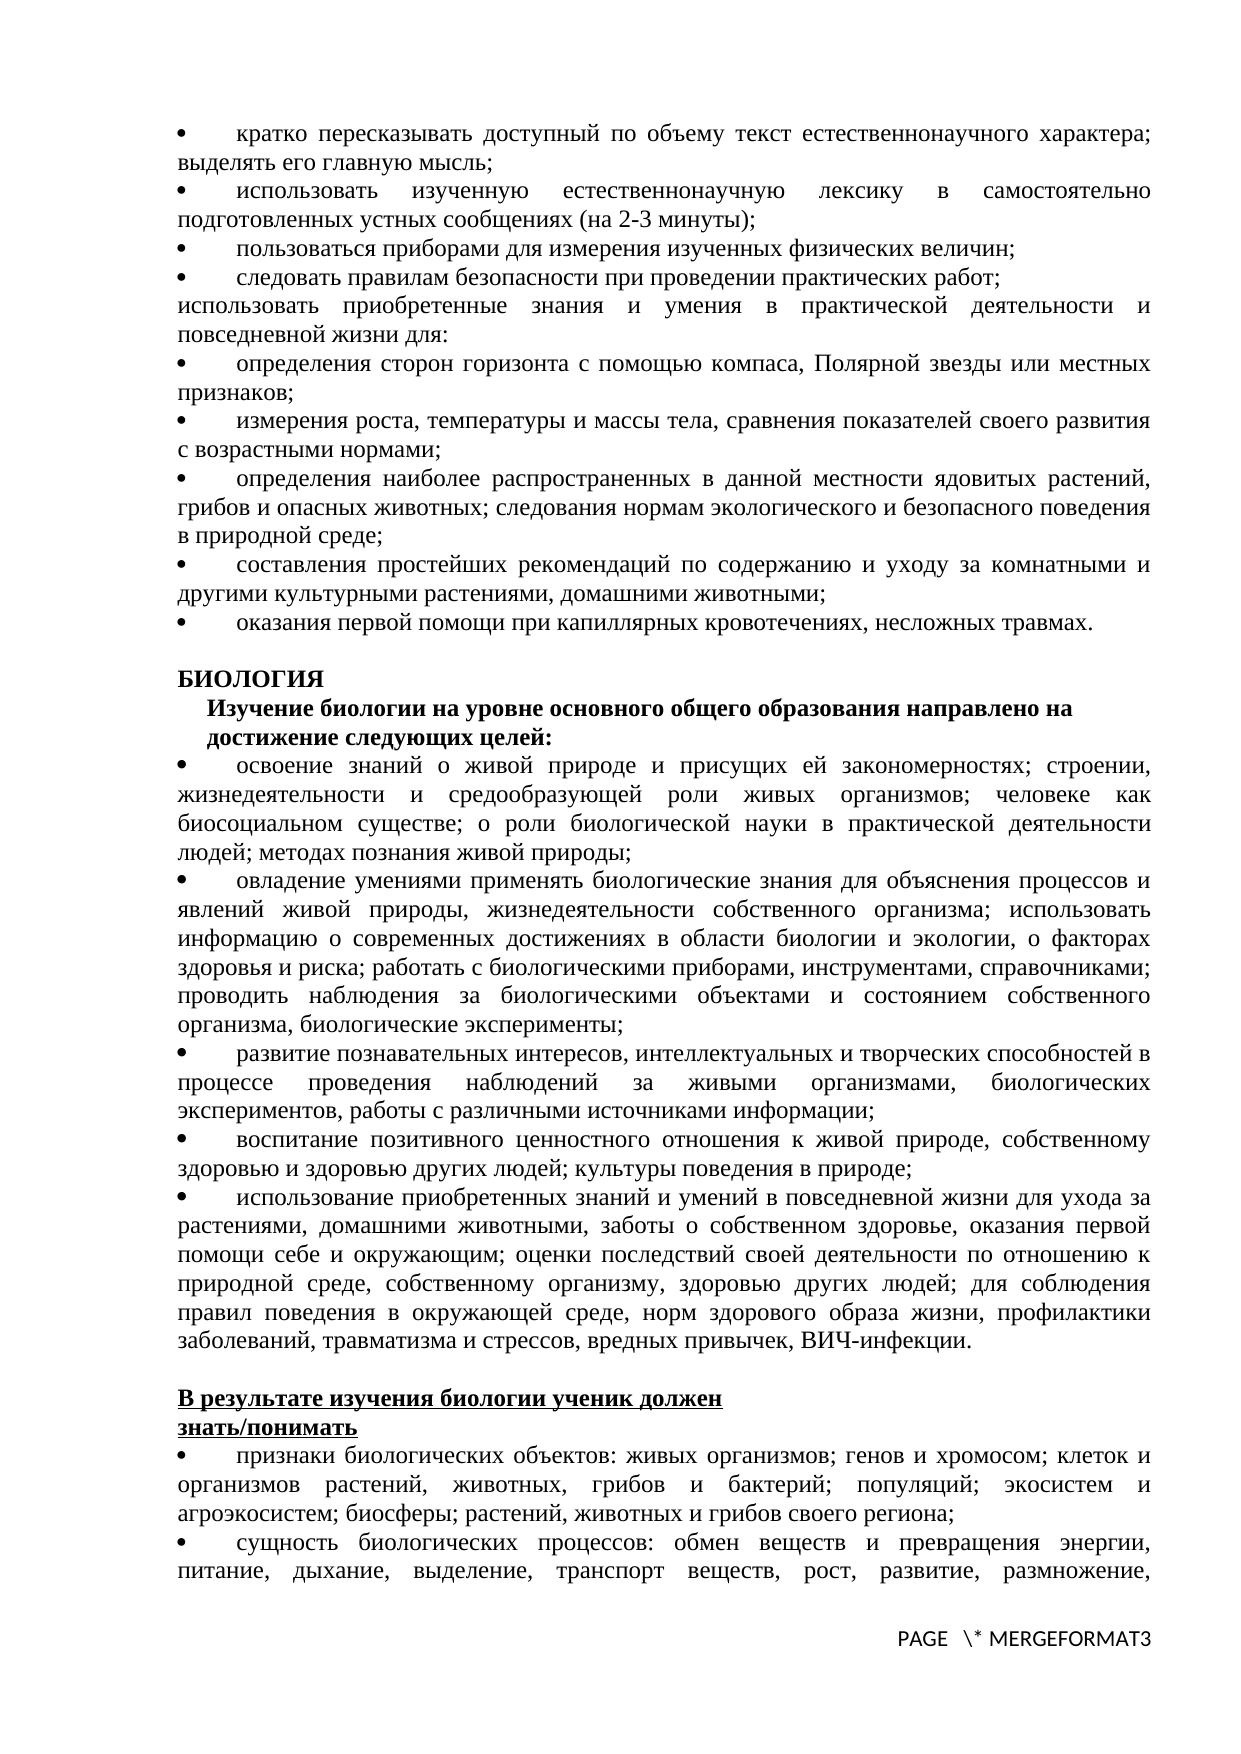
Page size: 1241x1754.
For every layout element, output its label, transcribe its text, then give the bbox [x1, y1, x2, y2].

text В результате изучения биологии ученик должен [177, 1383, 1152, 1412]
list использовать изученную естественнонаучную лексику в самостоятельно подготовленных устных сообщениях (на 2-3 минуты); [177, 176, 1152, 233]
list воспитание позитивного ценностного отношения к живой природе, собственному здоровью и здоровью других людей; культуры поведения в природе; [177, 1124, 1152, 1182]
list следовать правилам безопасности при проведении практических работ; [177, 262, 1152, 291]
text БИОЛОГИЯ [177, 664, 1152, 693]
list оказания первой помощи при капиллярных кровотечениях, несложных травмах. [177, 607, 1152, 636]
text Изучение биологии на уровне основного общего образования направлено на достижение следующих целей: [207, 693, 1152, 751]
text использовать приобретенные знания и умения в практической деятельности и повседневной жизни для: [177, 291, 1152, 348]
list освоение знаний о живой природе и присущих ей закономерностях; строении, жизнедеятельности и средообразующей роли живых организмов; человеке как биосоциальном существе; о роли биологической науки в практической деятельности людей; методах познания живой природы; [177, 751, 1152, 866]
list определения сторон горизонта с помощью компаса, Полярной звезды или местных признаков; [177, 348, 1152, 406]
list иcпользование приобретенных знаний и умений в повседневной жизни для ухода за растениями, домашними животными, заботы о собственном здоровье, оказания первой помощи себе и окружающим; оценки последствий своей деятельности по отношению к природной среде, собственному организму, здоровью других людей; для соблюдения правил поведения в окружающей среде, норм здорового образа жизни, профилактики заболеваний, травматизма и стрессов, вредных привычек, ВИЧ-инфекции. [177, 1182, 1152, 1354]
list овладение умениями применять биологические знания для объяснения процессов и явлений живой природы, жизнедеятельности собственного организма; использовать информацию о современных достижениях в области биологии и экологии, о факторах здоровья и риска; работать с биологическими приборами, инструментами, справочниками; проводить наблюдения за биологическими объектами и состоянием собственного организма, биологические эксперименты; [177, 866, 1152, 1038]
list развитие познавательных интересов, интеллектуальных и творческих способностей в процессе проведения наблюдений за живыми организмами, биологических экспериментов, работы с различными источниками информации; [177, 1038, 1152, 1124]
list измерения роста, температуры и массы тела, сравнения показателей своего развития с возрастными нормами; [177, 406, 1152, 463]
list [177, 1527, 1152, 1584]
text знать/понимать [177, 1412, 1152, 1441]
list признаки биологических объектов: живых организмов; генов и хромосом; клеток и организмов растений, животных, грибов и бактерий; популяций; экосистем и агроэкосистем; биосферы; растений, животных и грибов своего региона; [177, 1441, 1152, 1527]
list кратко пересказывать доступный по объему текст естественнонаучного характера; выделять его главную мысль; [177, 118, 1152, 176]
list определения наиболее распространенных в данной местности ядовитых растений, грибов и опасных животных; следования нормам экологического и безопасного поведения в природной среде; [177, 463, 1152, 549]
list составления простейших рекомендаций по содержанию и уходу за комнатными и другими культурными растениями, домашними животными; [177, 549, 1152, 607]
list пользоваться приборами для измерения изученных физических величин; [177, 233, 1152, 262]
